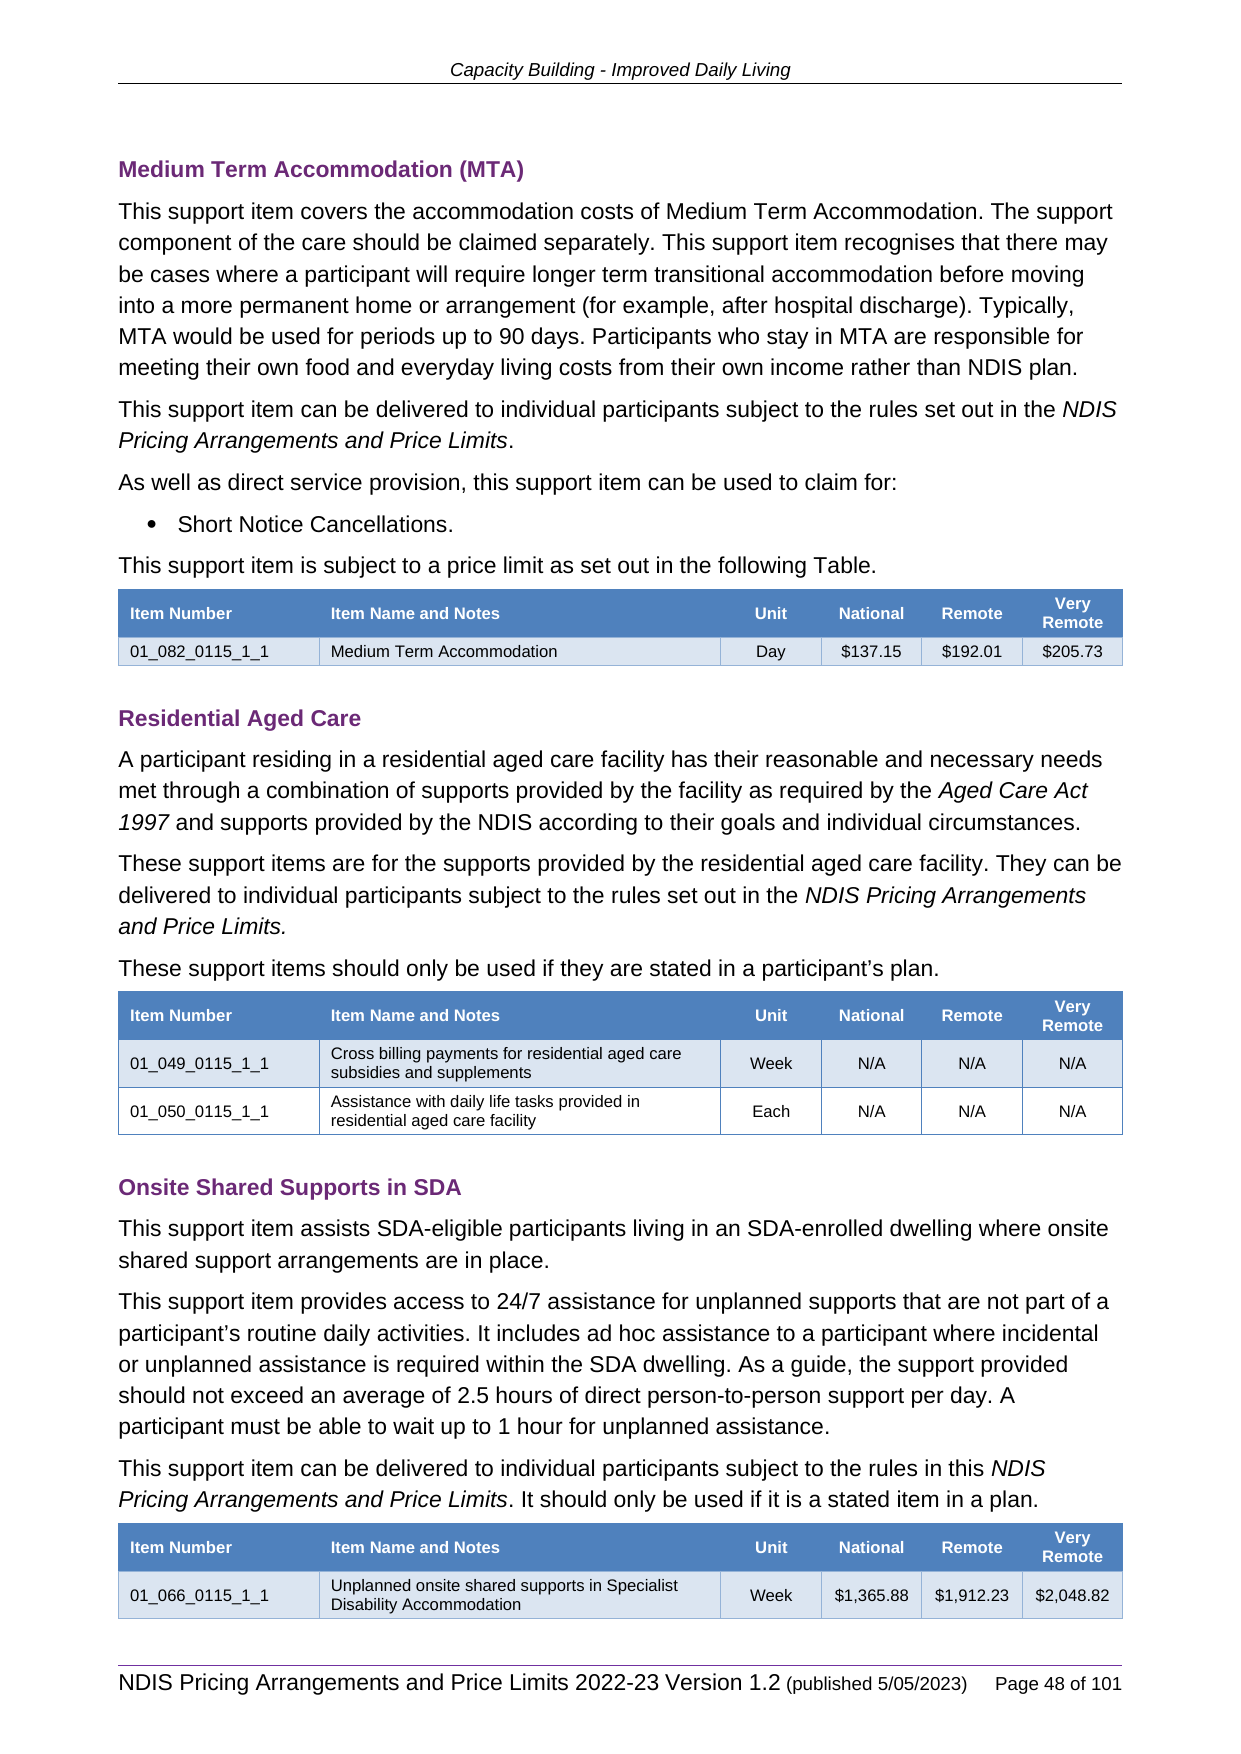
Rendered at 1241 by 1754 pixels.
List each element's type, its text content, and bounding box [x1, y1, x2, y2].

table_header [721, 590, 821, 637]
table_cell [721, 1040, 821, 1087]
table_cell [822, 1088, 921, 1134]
subtitle Onsite Shared Supports in SDA [118, 1169, 1122, 1200]
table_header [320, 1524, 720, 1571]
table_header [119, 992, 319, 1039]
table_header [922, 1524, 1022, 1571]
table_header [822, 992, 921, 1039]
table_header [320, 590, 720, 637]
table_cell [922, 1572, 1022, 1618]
subtitle Residential Aged Care [118, 699, 1122, 731]
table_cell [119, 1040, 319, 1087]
text This support item covers the accommodation costs of Medium Term Accommodation. The support component of the care should be claimed separately. This support item recognises that there may be cases where a participant will require longer term transitional accommodation before moving into a more permanent home or arrangement (for example, after hospital discharge). Typically, MTA would be used for periods up to 90 days. Participants who stay in MTA are responsible for meeting their own food and everyday living costs from their own income rather than NDIS plan. [118, 193, 1122, 381]
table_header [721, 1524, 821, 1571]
text A participant residing in a residential aged care facility has their reasonable and necessary needs met through a combination of supports provided by the facility as required by the Aged Care Act 1997 and supports provided by the NDIS according to their goals and individual circumstances. [118, 741, 1122, 835]
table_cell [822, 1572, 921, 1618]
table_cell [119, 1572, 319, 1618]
text This support item assists SDA-eligible participants living in an SDA-enrolled dwelling where onsite shared support arrangements are in place. [118, 1210, 1122, 1273]
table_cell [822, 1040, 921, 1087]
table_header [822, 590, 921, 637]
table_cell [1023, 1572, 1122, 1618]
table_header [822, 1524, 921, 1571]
text This support item is subject to a price limit as set out in the following Table. [118, 547, 1122, 578]
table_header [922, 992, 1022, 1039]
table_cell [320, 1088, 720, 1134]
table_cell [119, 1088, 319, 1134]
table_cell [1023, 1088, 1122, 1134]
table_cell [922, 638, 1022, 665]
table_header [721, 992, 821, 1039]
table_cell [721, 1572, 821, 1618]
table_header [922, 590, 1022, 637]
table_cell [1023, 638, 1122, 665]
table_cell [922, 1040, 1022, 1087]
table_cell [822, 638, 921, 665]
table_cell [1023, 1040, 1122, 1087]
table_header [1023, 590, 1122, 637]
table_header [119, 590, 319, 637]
text This support item can be delivered to individual participants subject to the rules in this NDIS Pricing Arrangements and Price Limits. It should only be used if it is a stated item in a plan. [118, 1450, 1122, 1512]
text This support item provides access to 24/7 assistance for unplanned supports that are not part of a participant’s routine daily activities. It includes ad hoc assistance to a participant where incidental or unplanned assistance is required within the SDA dwelling. As a guide, the support provided should not exceed an average of 2.5 hours of direct person-to-person support per day. A participant must be able to wait up to 1 hour for unplanned assistance. [118, 1283, 1122, 1439]
text As well as direct service provision, this support item can be used to claim for: [118, 464, 1122, 495]
text These support items should only be used if they are stated in a participant’s plan. [118, 949, 1122, 981]
text This support item can be delivered to individual participants subject to the rules set out in the NDIS Pricing Arrangements and Price Limits. [118, 391, 1122, 453]
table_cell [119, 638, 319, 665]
text Short Notice Cancellations. [148, 506, 1122, 537]
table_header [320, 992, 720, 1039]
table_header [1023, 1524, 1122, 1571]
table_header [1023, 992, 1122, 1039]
subtitle Medium Term Accommodation (MTA) [118, 151, 1122, 183]
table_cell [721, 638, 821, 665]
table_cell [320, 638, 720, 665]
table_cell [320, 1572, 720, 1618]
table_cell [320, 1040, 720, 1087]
text These support items are for the supports provided by the residential aged care facility. They can be delivered to individual participants subject to the rules set out in the NDIS Pricing Arrangements and Price Limits. [118, 845, 1122, 939]
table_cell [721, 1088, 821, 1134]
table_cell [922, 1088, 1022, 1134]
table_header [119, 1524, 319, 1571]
